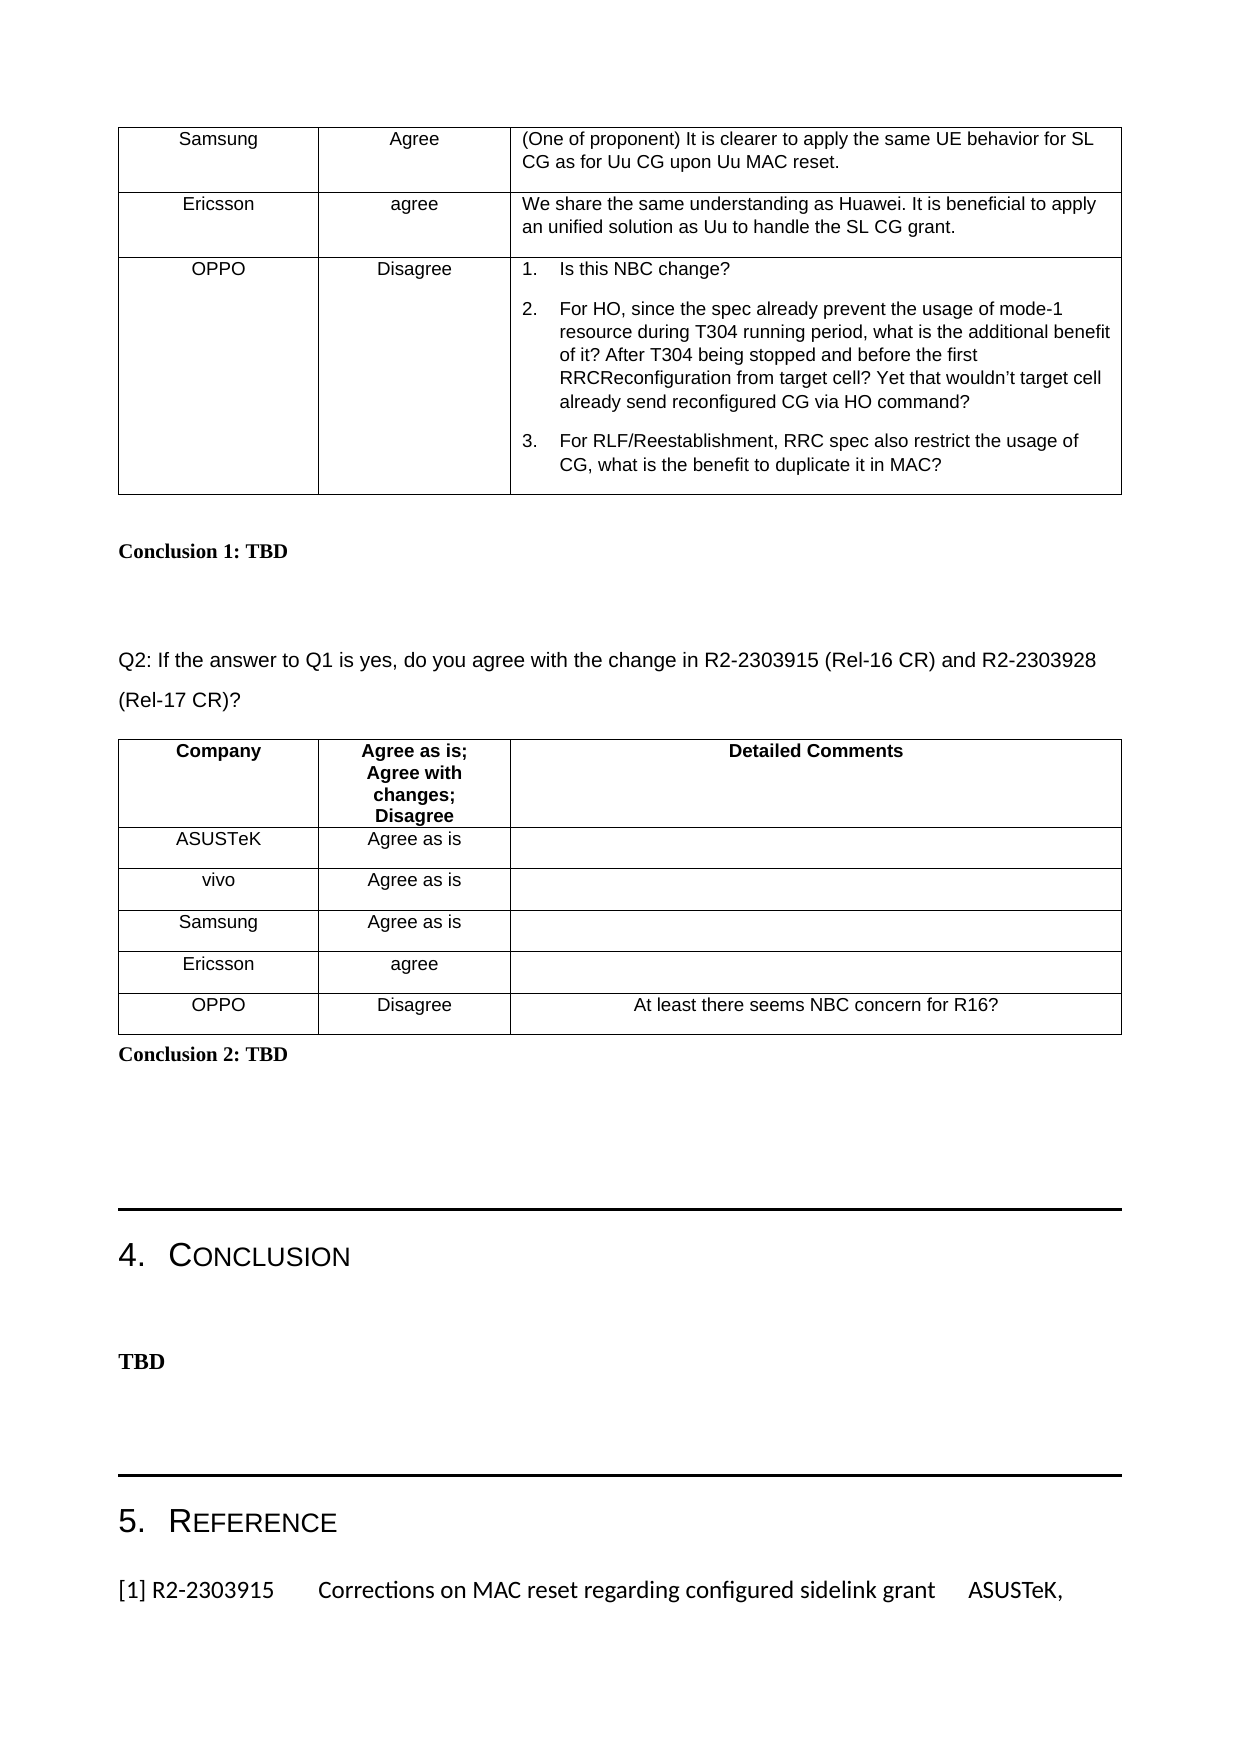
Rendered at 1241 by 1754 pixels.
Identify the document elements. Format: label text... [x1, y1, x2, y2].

table_cell OPPO [119, 994, 318, 1034]
table_cell (One of proponent) It is clearer to apply the same UE behavior for SL CG as for Uu CG upon Uu MAC reset. [511, 128, 1121, 192]
subtitle Reference [118, 1477, 1122, 1558]
table_cell agree [319, 952, 510, 993]
table_cell Ericsson [119, 952, 318, 993]
table_cell Disagree [319, 994, 510, 1034]
table_cell [511, 911, 1121, 951]
table_cell At least there seems NBC concern for R16? [511, 994, 1121, 1034]
table_header Detailed Comments [511, 740, 1121, 827]
table_cell ASUSTeK [119, 828, 318, 868]
table_cell [511, 952, 1121, 993]
text TBD [118, 1342, 1122, 1380]
table_cell Agree [319, 128, 510, 192]
table_header Agree as is; Agree with changes; Disagree [319, 740, 510, 827]
table_cell Agree as is [319, 911, 510, 951]
table_cell We share the same understanding as Huawei. It is beneficial to apply an unified solution as Uu to handle the SL CG grant. [511, 193, 1121, 257]
table_cell [511, 828, 1121, 868]
table_header Company [119, 740, 318, 827]
table_cell Agree as is [319, 869, 510, 910]
table_cell Agree as is [319, 828, 510, 868]
table_cell OPPO [119, 258, 318, 494]
table_cell vivo [119, 869, 318, 910]
text Conclusion 1: TBD [118, 533, 1122, 570]
subtitle Conclusion [118, 1211, 1122, 1292]
text Q2: If the answer to Q1 is yes, do you agree with the change in R2-2303915 (Rel-16 CR) and R2-2303928 (Rel-17 CR)? [118, 641, 1122, 719]
table_cell agree [319, 193, 510, 257]
table_cell Disagree [319, 258, 510, 494]
table_cell Samsung [119, 911, 318, 951]
text Conclusion 2: TBD [118, 1035, 1122, 1073]
table_cell [511, 869, 1121, 910]
table_cell Ericsson [119, 193, 318, 257]
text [118, 1570, 1122, 1608]
table_cell Samsung [119, 128, 318, 192]
table_cell Is this NBC change? For HO, since the spec already prevent the usage of mode-1 resource during T304 running period, what is the additional benefit of it? After T304 being stopped and before the first RRCReconfiguration from target cell? Yet that wouldn’t target cell already send reconfigured CG via HO command? For RLF/Reestablishment, RRC spec also restrict the usage of CG, what is the benefit to duplicate it in MAC? [511, 258, 1121, 494]
